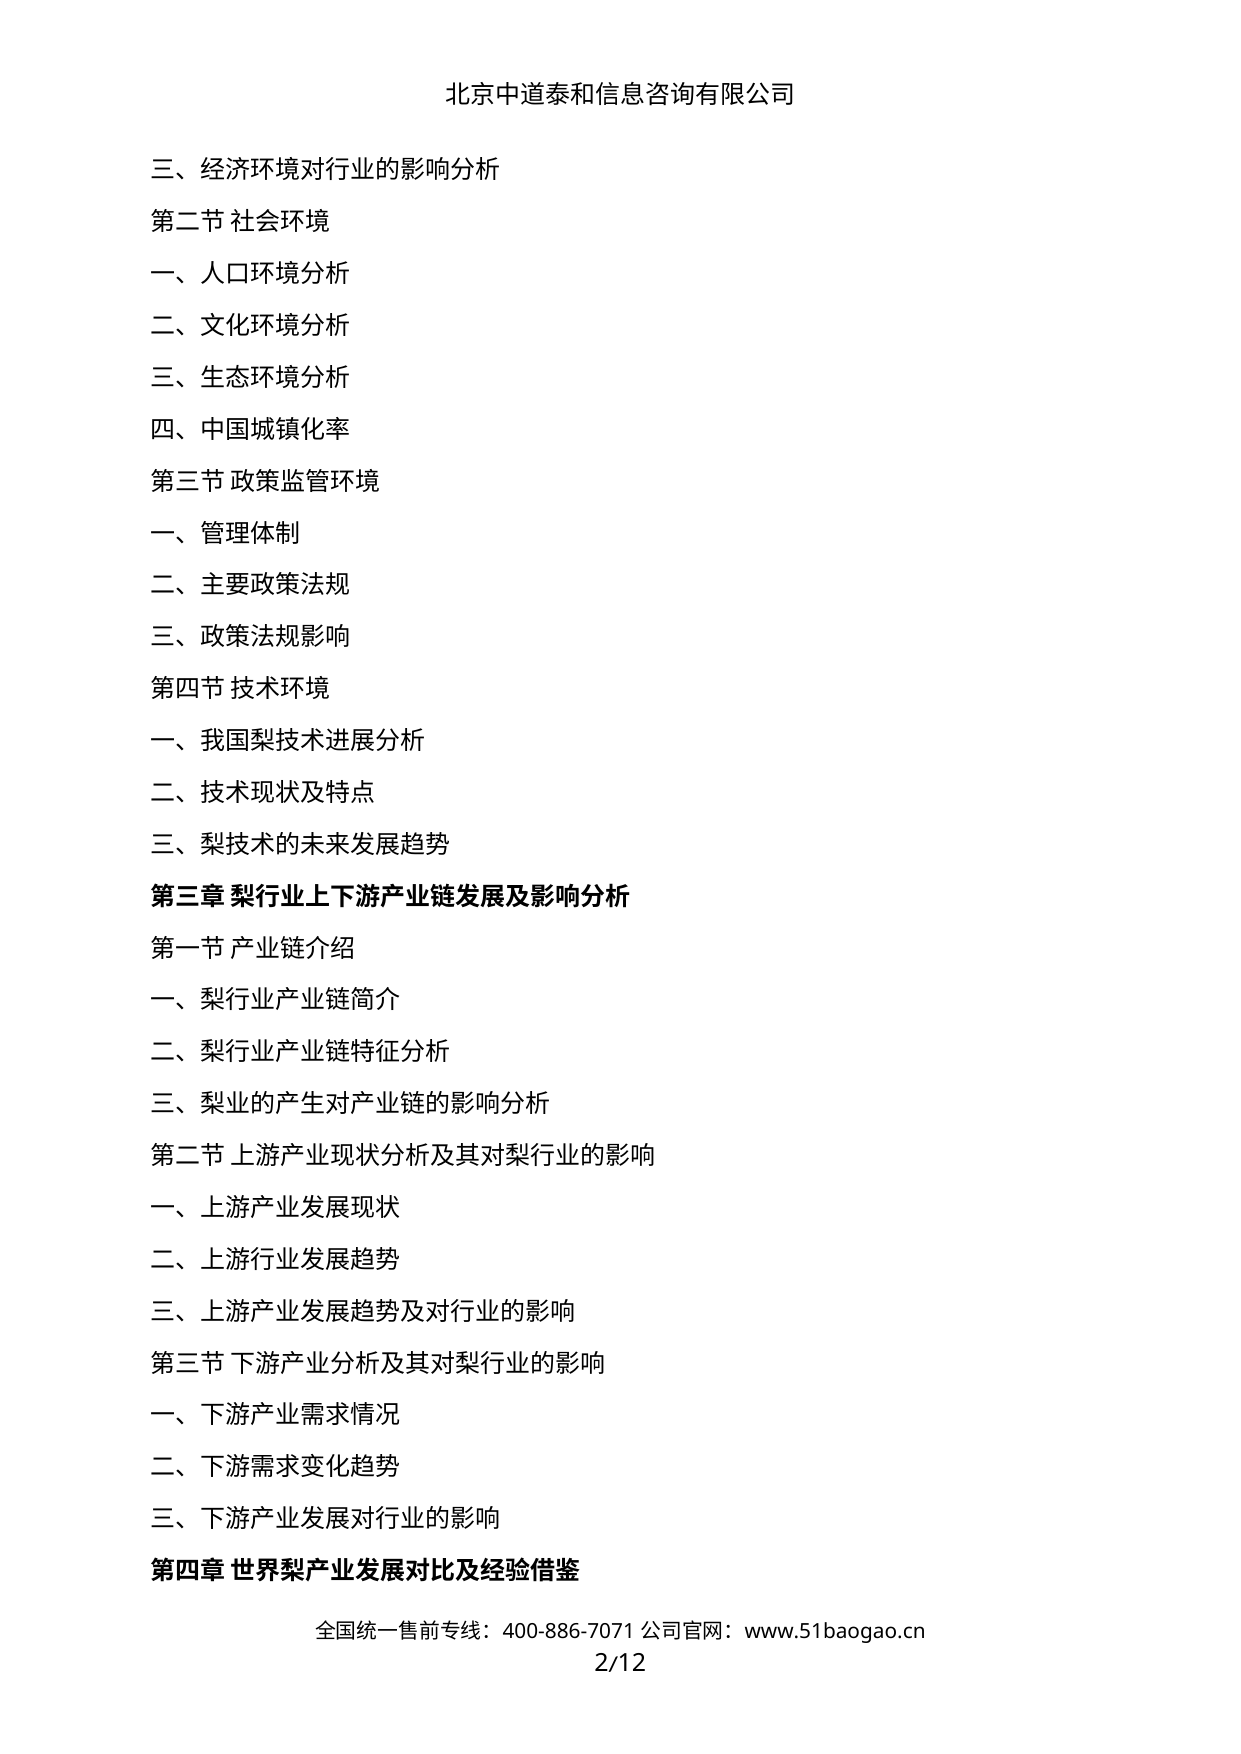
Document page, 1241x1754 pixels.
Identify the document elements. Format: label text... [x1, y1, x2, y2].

text 三、生态环境分析 [150, 357, 1090, 394]
text 第三节 下游产业分析及其对梨行业的影响 [150, 1343, 1090, 1379]
text 四、中国城镇化率 [150, 409, 1090, 446]
text 一、梨行业产业链简介 [150, 980, 1090, 1016]
text 三、政策法规影响 [150, 617, 1090, 653]
text 二、梨行业产业链特征分析 [150, 1032, 1090, 1068]
text 二、主要政策法规 [150, 565, 1090, 601]
text 二、文化环境分析 [150, 306, 1090, 342]
text 三、梨技术的未来发展趋势 [150, 824, 1090, 861]
text 第一节 产业链介绍 [150, 928, 1090, 964]
text 第二节 上游产业现状分析及其对梨行业的影响 [150, 1136, 1090, 1172]
text 第二节 社会环境 [150, 202, 1090, 238]
text 第四节 技术环境 [150, 669, 1090, 705]
text 二、下游需求变化趋势 [150, 1447, 1090, 1483]
text 第四章 世界梨产业发展对比及经验借鉴 [150, 1551, 1090, 1587]
text 三、下游产业发展对行业的影响 [150, 1499, 1090, 1535]
text 一、人口环境分析 [150, 254, 1090, 290]
text 一、我国梨技术进展分析 [150, 721, 1090, 757]
text 二、技术现状及特点 [150, 772, 1090, 809]
text 三、梨业的产生对产业链的影响分析 [150, 1084, 1090, 1120]
text 一、下游产业需求情况 [150, 1395, 1090, 1431]
text 一、上游产业发展现状 [150, 1187, 1090, 1224]
text 第三章 梨行业上下游产业链发展及影响分析 [150, 876, 1090, 912]
text 二、上游行业发展趋势 [150, 1239, 1090, 1276]
text 三、上游产业发展趋势及对行业的影响 [150, 1291, 1090, 1327]
text 三、经济环境对行业的影响分析 [150, 150, 1090, 186]
text 第三节 政策监管环境 [150, 461, 1090, 497]
text 一、管理体制 [150, 513, 1090, 549]
